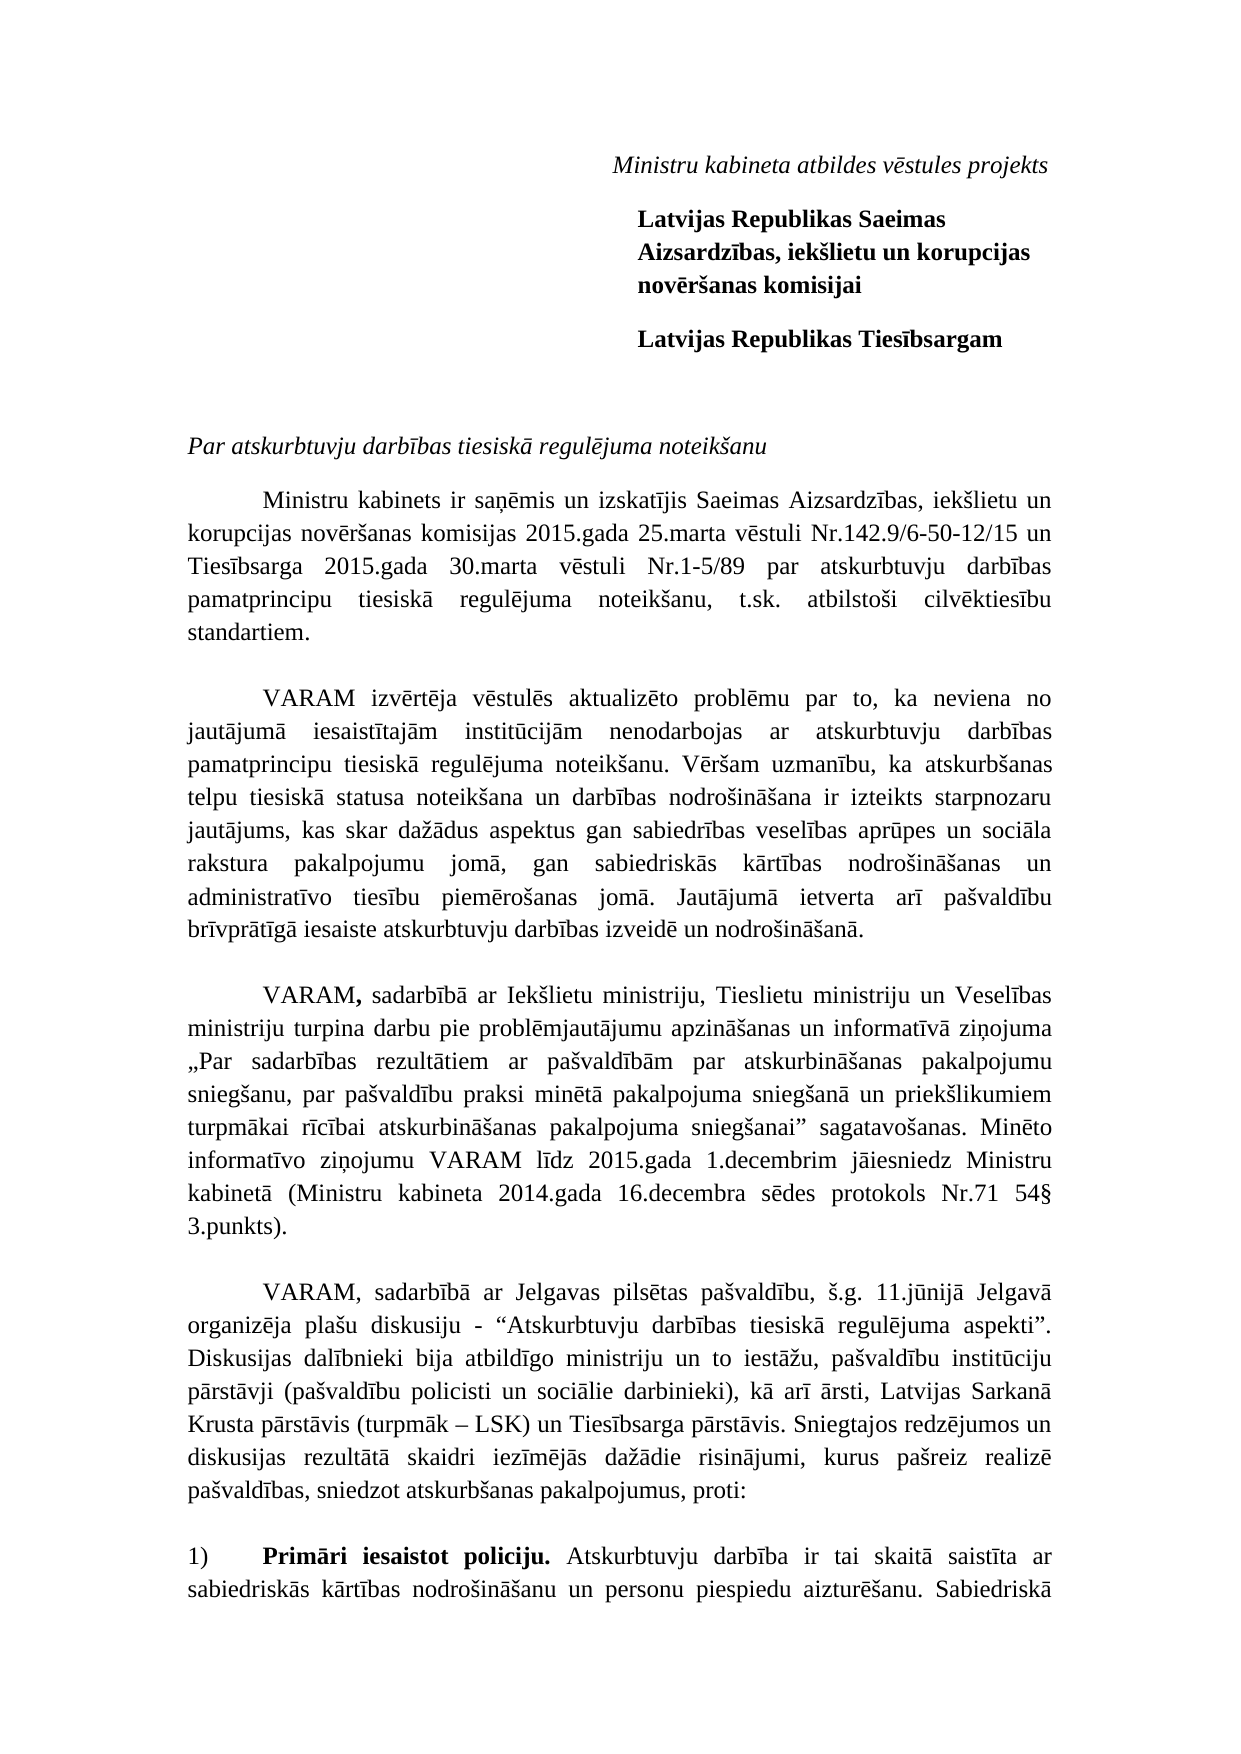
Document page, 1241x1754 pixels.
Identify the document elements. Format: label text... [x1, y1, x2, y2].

text Par atskurbtuvju darbības tiesiskā regulējuma noteikšanu [187, 431, 1053, 460]
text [187, 1541, 1053, 1603]
text VARAM izvērtēja vēstulēs aktualizēto problēmu par to, ka neviena no jautājumā iesaistītajām institūcijām nenodarbojas ar atskurbtuvju darbības pamatprincipu tiesiskā regulējuma noteikšanu. Vēršam uzmanību, ka atskurbšanas telpu tiesiskā statusa noteikšana un darbības nodrošināšana ir izteikts starpnozaru jautājums, kas skar dažādus aspektus gan sabiedrības veselības aprūpes un sociāla rakstura pakalpojumu jomā, gan sabiedriskās kārtības nodrošināšanas un administratīvo tiesību piemērošanas jomā. Jautājumā ietverta arī pašvaldību brīvprātīgā iesaiste atskurbtuvju darbības izveidē un nodrošināšanā. [187, 683, 1053, 943]
text Latvijas Republikas Saeimas Aizsardzības, iekšlietu un korupcijas novēršanas komisijai [637, 204, 1053, 299]
text VARAM, sadarbībā ar Jelgavas pilsētas pašvaldību, š.g. 11.jūnijā Jelgavā organizēja plašu diskusiju - “Atskurbtuvju darbības tiesiskā regulējuma aspekti”. Diskusijas dalībnieki bija atbildīgo ministriju un to iestāžu, pašvaldību institūciju pārstāvji (pašvaldību policisti un sociālie darbinieki), kā arī ārsti, Latvijas Sarkanā Krusta pārstāvis (turpmāk – LSK) un Tiesībsarga pārstāvis. Sniegtajos redzējumos un diskusijas rezultātā skaidri iezīmējās dažādie risinājumi, kurus pašreiz realizē pašvaldības, sniedzot atskurbšanas pakalpojumus, proti: [187, 1277, 1053, 1504]
text Latvijas Republikas Tiesībsargam [637, 324, 1053, 352]
text Ministru kabineta atbildes vēstules projekts [187, 150, 1053, 179]
text VARAM, sadarbībā ar Iekšlietu ministriju, Tieslietu ministriju un Veselības ministriju turpina darbu pie problēmjautājumu apzināšanas un informatīvā ziņojuma „Par sadarbības rezultātiem ar pašvaldībām par atskurbināšanas pakalpojumu sniegšanu, par pašvaldību praksi minētā pakalpojuma sniegšanā un priekšlikumiem turpmākai rīcībai atskurbināšanas pakalpojuma sniegšanai” sagatavošanas. Minēto informatīvo ziņojumu VARAM līdz 2015.gada 1.decembrim jāiesniedz Ministru kabinetā (Ministru kabineta 2014.gada 16.decembra sēdes protokols Nr.71 54§ 3.punkts). [187, 980, 1053, 1240]
text Ministru kabinets ir saņēmis un izskatījis Saeimas Aizsardzības, iekšlietu un korupcijas novēršanas komisijas 2015.gada 25.marta vēstuli Nr.142.9/6-50-12/15 un Tiesībsarga 2015.gada 30.marta vēstuli Nr.1-5/89 par atskurbtuvju darbības pamatprincipu tiesiskā regulējuma noteikšanu, t.sk. atbilstoši cilvēktiesību standartiem. [187, 485, 1053, 646]
